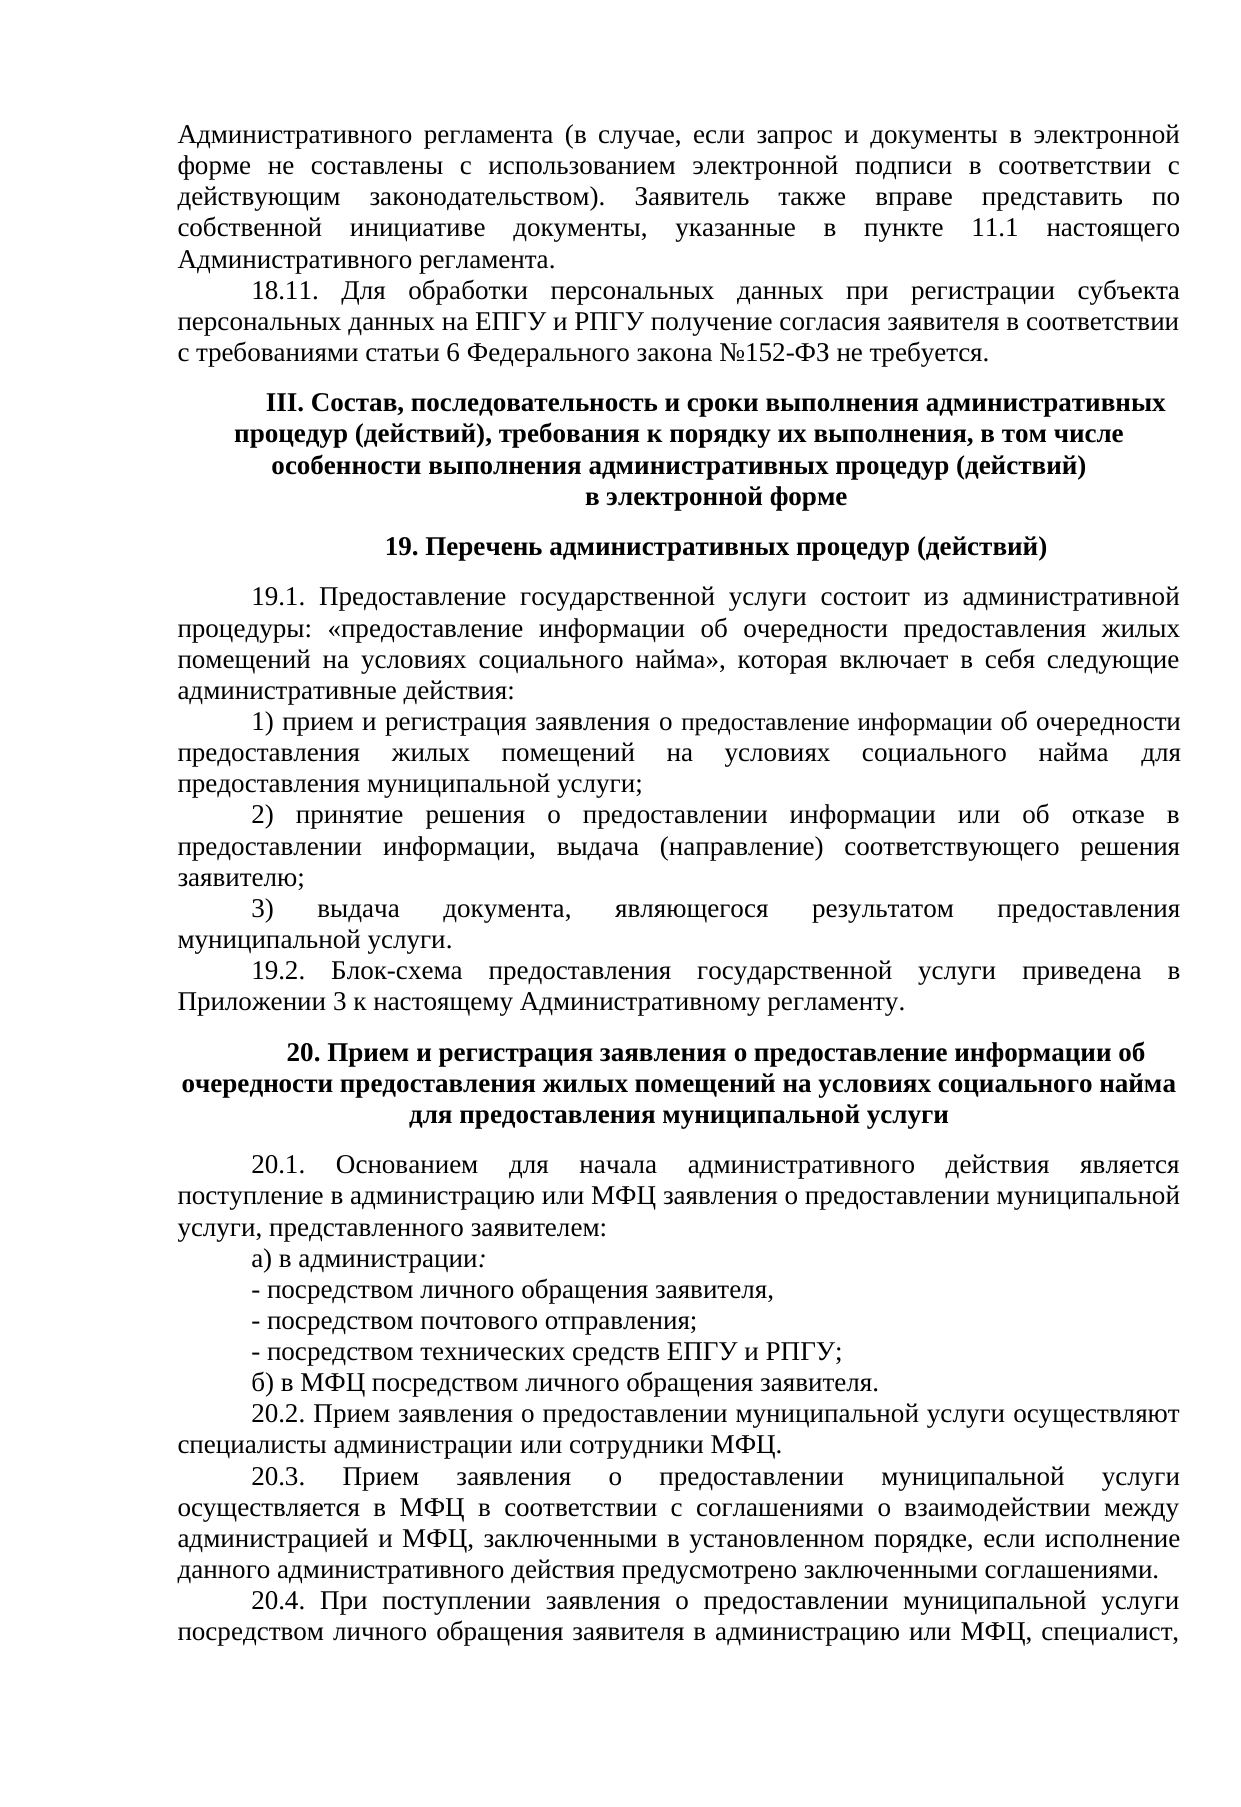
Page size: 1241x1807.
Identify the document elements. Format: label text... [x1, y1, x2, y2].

text а) в администрации: [177, 1242, 1181, 1273]
text 1) прием и регистрация заявления о предоставление информации об очередности предоставления жилых помещений на условиях социального найма для предоставления муниципальной услуги; [177, 705, 1181, 798]
text 18.11. Для обработки персональных данных при регистрации субъекта персональных данных на ЕПГУ и РПГУ получение согласия заявителя в соответствии с требованиями статьи 6 Федерального закона №152-ФЗ не требуется. [177, 274, 1181, 367]
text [177, 1584, 1181, 1647]
text - посредством почтового отправления; [177, 1304, 1181, 1335]
text 19.1. Предоставление государственной услуги состоит из административной процедуры: «предоставление информации об очередности предоставления жилых помещений на условиях социального найма», которая включает в себя следующие административные действия: [177, 581, 1181, 705]
text 20. Прием и регистрация заявления о предоставление информации об очередности предоставления жилых помещений на условиях социального найма для предоставления муниципальной услуги [177, 1036, 1181, 1129]
text 20.3. Прием заявления о предоставлении муниципальной услуги осуществляется в МФЦ в соответствии с соглашениями о взаимодействии между администрацией и МФЦ, заключенными в установленном порядке, если исполнение данного административного действия предусмотрено заключенными соглашениями. [177, 1460, 1181, 1584]
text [177, 118, 1181, 274]
text 19.2. Блок-схема предоставления государственной услуги приведена в Приложении 3 к настоящему Административному регламенту. [177, 954, 1181, 1017]
text б) в МФЦ посредством личного обращения заявителя. [177, 1366, 1181, 1397]
text 2) принятие решения о предоставлении информации или об отказе в предоставлении информации, выдача (направление) соответствующего решения заявителю; [177, 798, 1181, 892]
text 20.2. Прием заявления о предоставлении муниципальной услуги осуществляют специалисты администрации или сотрудники МФЦ. [177, 1397, 1181, 1460]
text III. Состав, последовательность и сроки выполнения административных процедур (действий), требования к порядку их выполнения, в том числе особенности выполнения административных процедур (действий) [177, 386, 1181, 480]
text в электронной форме [177, 480, 1181, 511]
text 20.1. Основанием для начала административного действия является поступление в администрацию или МФЦ заявления о предоставлении муниципальной услуги, представленного заявителем: [177, 1148, 1181, 1242]
text 19. Перечень административных процедур (действий) [177, 530, 1181, 561]
text 3) выдача документа, являющегося результатом предоставления муниципальной услуги. [177, 892, 1181, 954]
text - посредством личного обращения заявителя, [177, 1273, 1181, 1304]
text - посредством технических средств ЕПГУ и РПГУ; [177, 1335, 1181, 1366]
